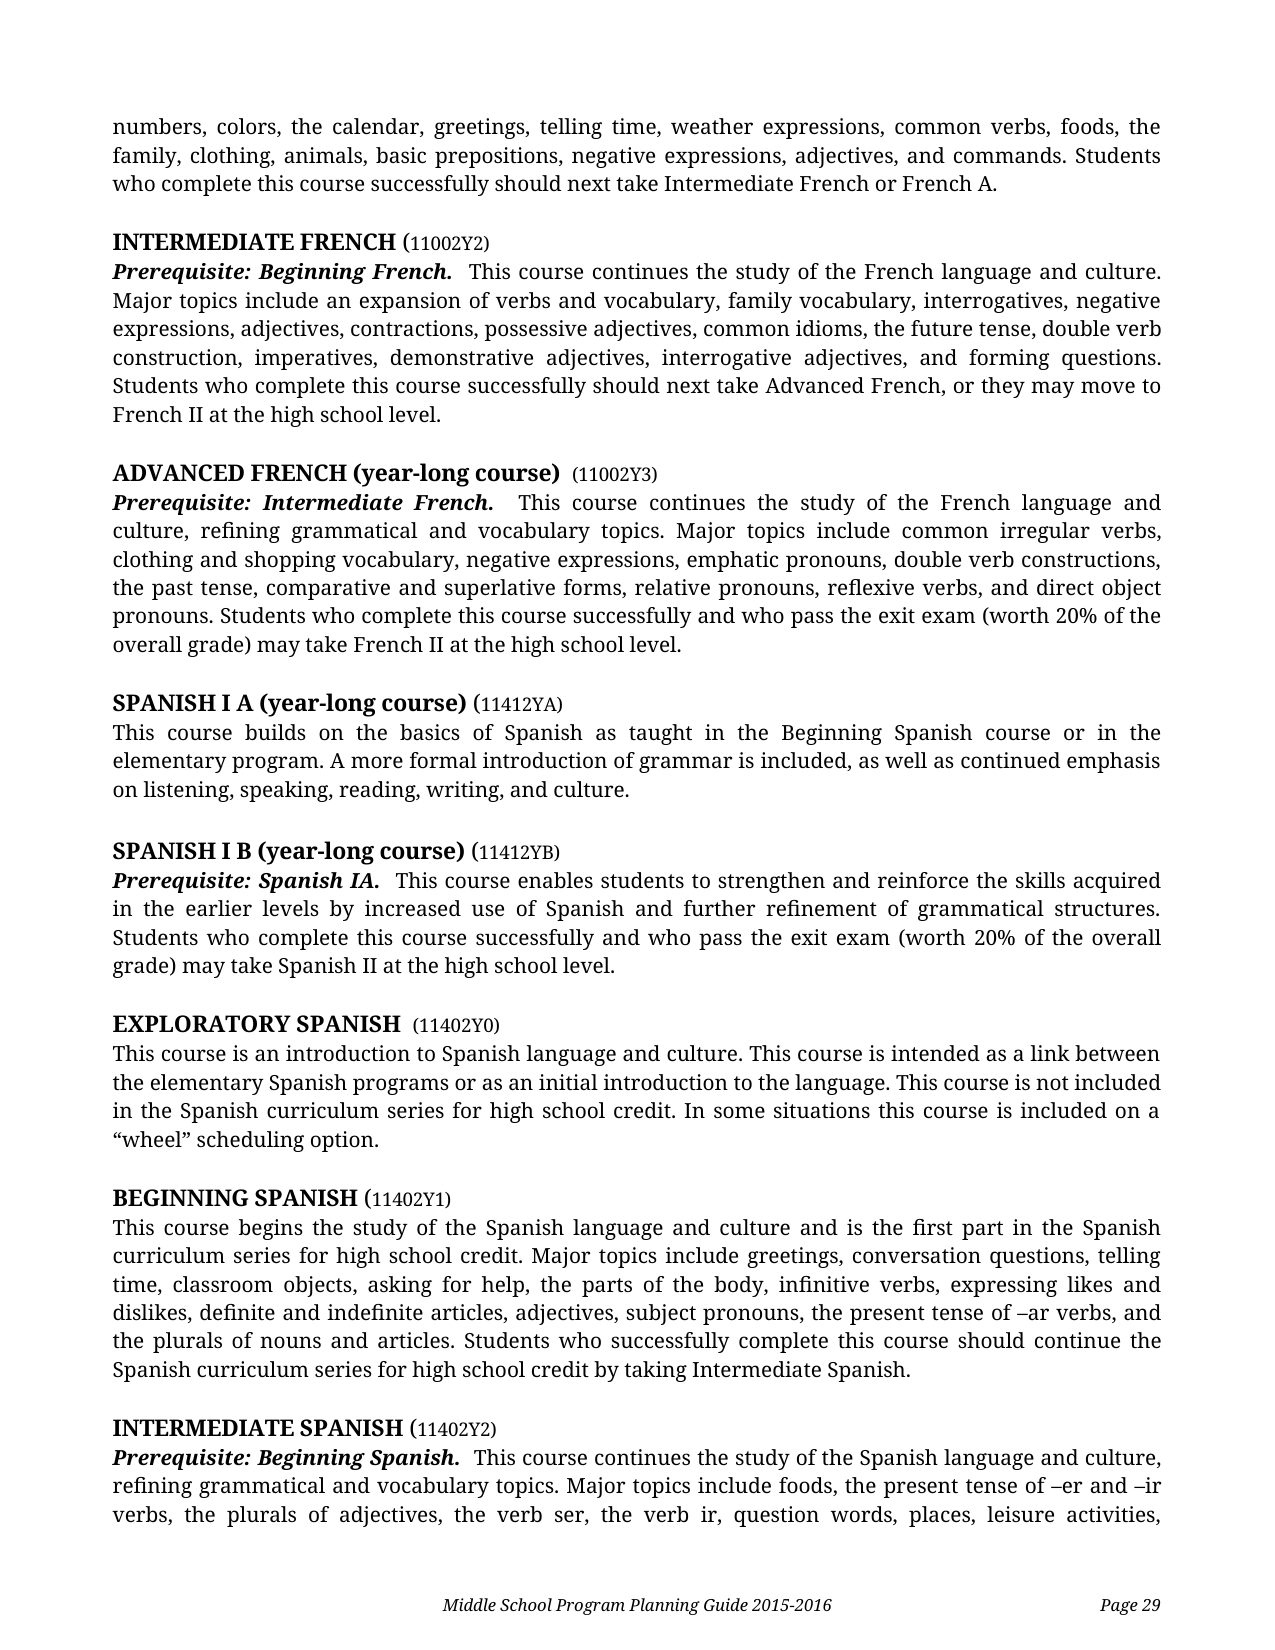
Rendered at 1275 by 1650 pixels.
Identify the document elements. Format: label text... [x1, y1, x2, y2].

title SPANISH I A (year-long course) (11412YA) [112, 687, 1155, 718]
text This course is an introduction to Spanish language and culture. This course is intended as a link between the elementary Spanish programs or as an initial introduction to the language. This course is not included in the Spanish curriculum series for high school credit. In some situations this course is included on a “wheel” scheduling option. [112, 1039, 1162, 1153]
text This course builds on the basics of Spanish as taught in the Beginning Spanish course or in the elementary program. A more formal introduction of grammar is included, as well as continued emphasis on listening, speaking, reading, writing, and culture. [112, 718, 1162, 803]
text Prerequisite: Spanish IA. This course enables students to strengthen and reinforce the skills acquired in the earlier levels by increased use of Spanish and further refinement of grammatical structures. Students who complete this course successfully and who pass the exit exam (worth 20% of the overall grade) may take Spanish II at the high school level. [112, 866, 1162, 980]
title BEGINNING SPANISH (11402Y1) [112, 1182, 1155, 1213]
title INTERMEDIATE SPANISH (11402Y2) [112, 1412, 1155, 1443]
text This course begins the study of the Spanish language and culture and is the first part in the Spanish curriculum series for high school credit. Major topics include greetings, conversation questions, telling time, classroom objects, asking for help, the parts of the body, infinitive verbs, expressing likes and dislikes, definite and indefinite articles, adjectives, subject pronouns, the present tense of –ar verbs, and the plurals of nouns and articles. Students who successfully complete this course should continue the Spanish curriculum series for high school credit by taking Intermediate Spanish. [112, 1213, 1162, 1383]
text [112, 112, 1162, 198]
title INTERMEDIATE FRENCH (11002Y2) [112, 226, 1155, 257]
text EXPLORATORY SPANISH (11402Y0) [112, 1008, 1162, 1039]
title SPANISH I B (year-long course) (11412YB) [112, 835, 1155, 866]
title ADVANCED FRENCH (year-long course) (11002Y3) [112, 457, 1155, 488]
text Prerequisite: Intermediate French. This course continues the study of the French language and culture, refining grammatical and vocabulary topics. Major topics include common irregular verbs, clothing and shopping vocabulary, negative expressions, emphatic pronouns, double verb constructions, the past tense, comparative and superlative forms, relative pronouns, reflexive verbs, and direct object pronouns. Students who complete this course successfully and who pass the exit exam (worth 20% of the overall grade) may take French II at the high school level. [112, 488, 1162, 658]
text Prerequisite: Beginning French. This course continues the study of the French language and culture. Major topics include an expansion of verbs and vocabulary, family vocabulary, interrogatives, negative expressions, adjectives, contractions, possessive adjectives, common idioms, the future tense, double verb construction, imperatives, demonstrative adjectives, interrogative adjectives, and forming questions. Students who complete this course successfully should next take Advanced French, or they may move to French II at the high school level. [112, 257, 1162, 428]
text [112, 1443, 1162, 1528]
